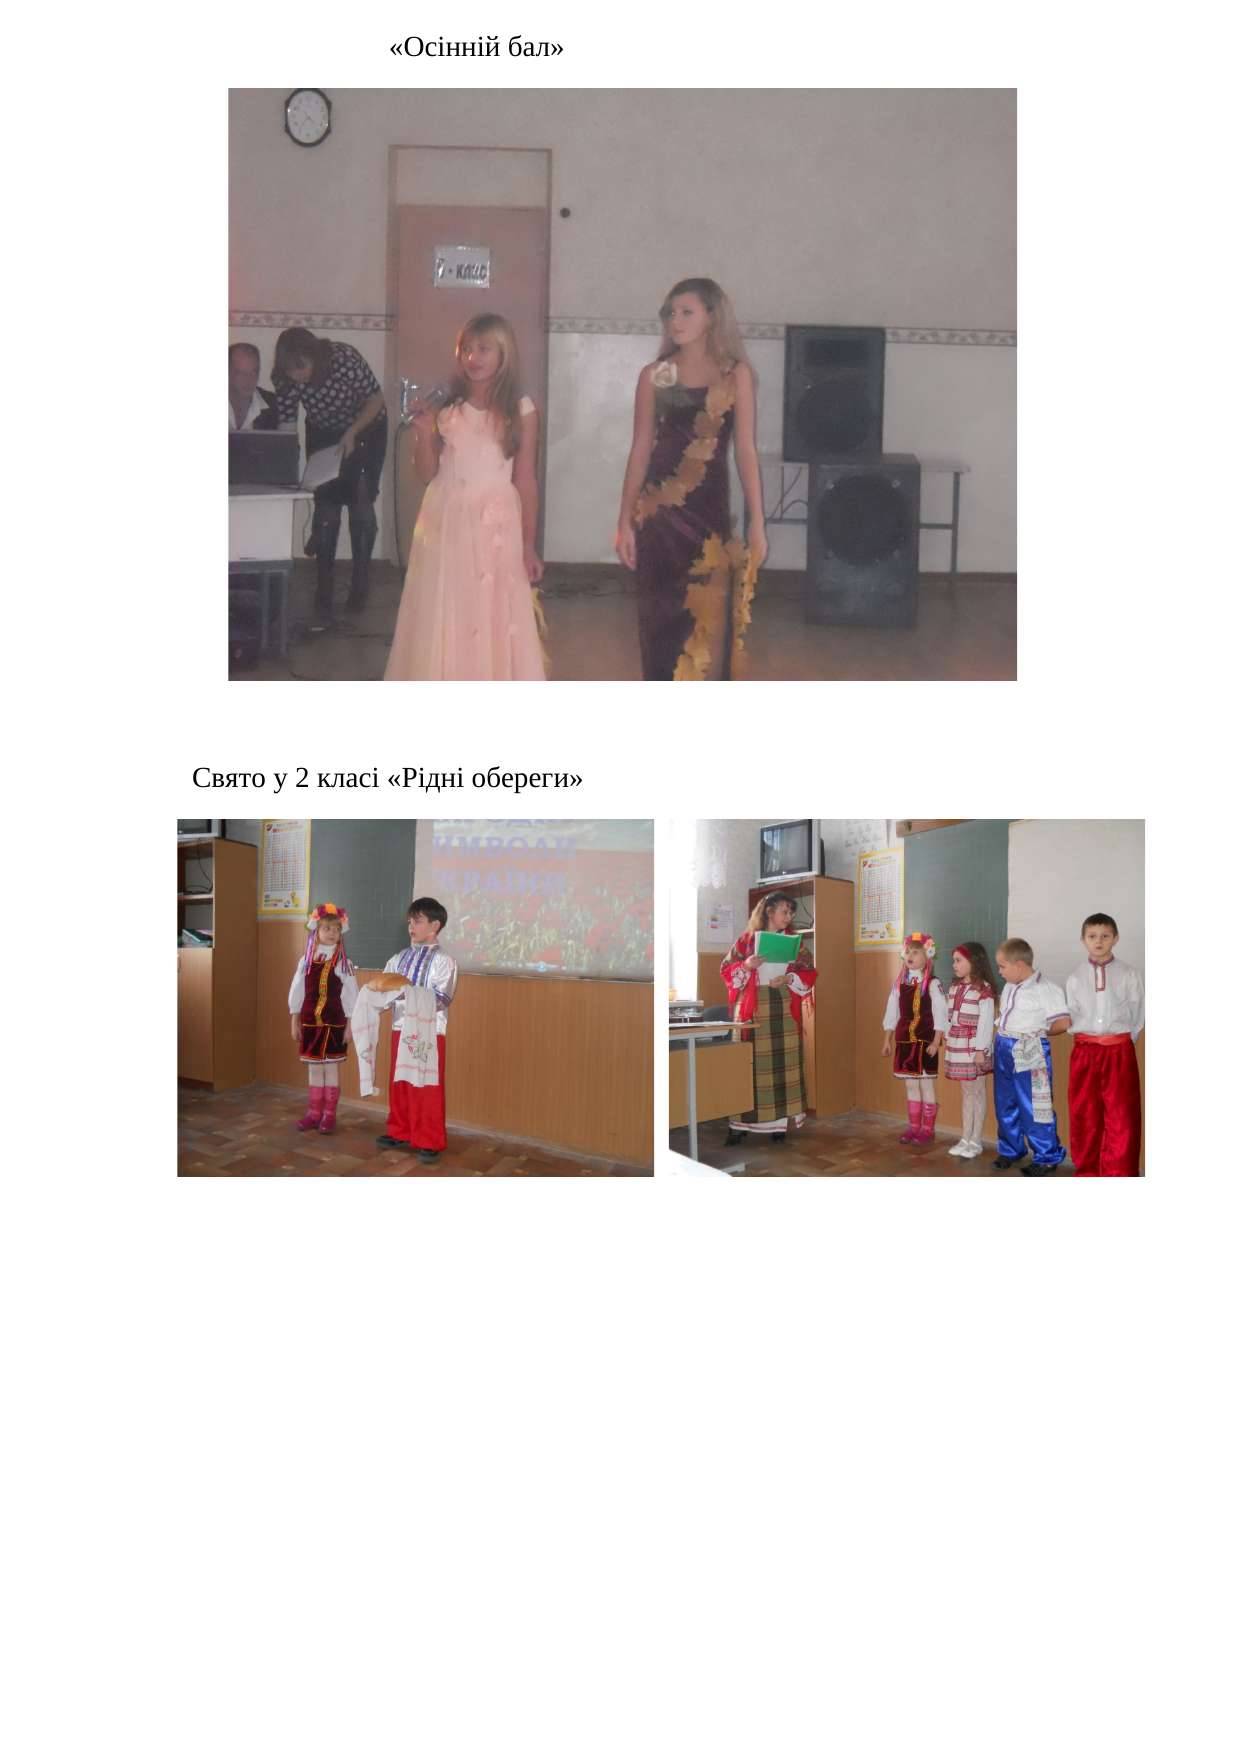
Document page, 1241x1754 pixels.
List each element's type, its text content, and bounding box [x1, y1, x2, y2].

picture [228, 88, 1018, 681]
picture [177, 819, 655, 1177]
text «Осінній бал» [177, 29, 1152, 63]
text Свято у 2 класі «Рідні обереги» [177, 760, 1152, 793]
picture [668, 819, 1146, 1177]
